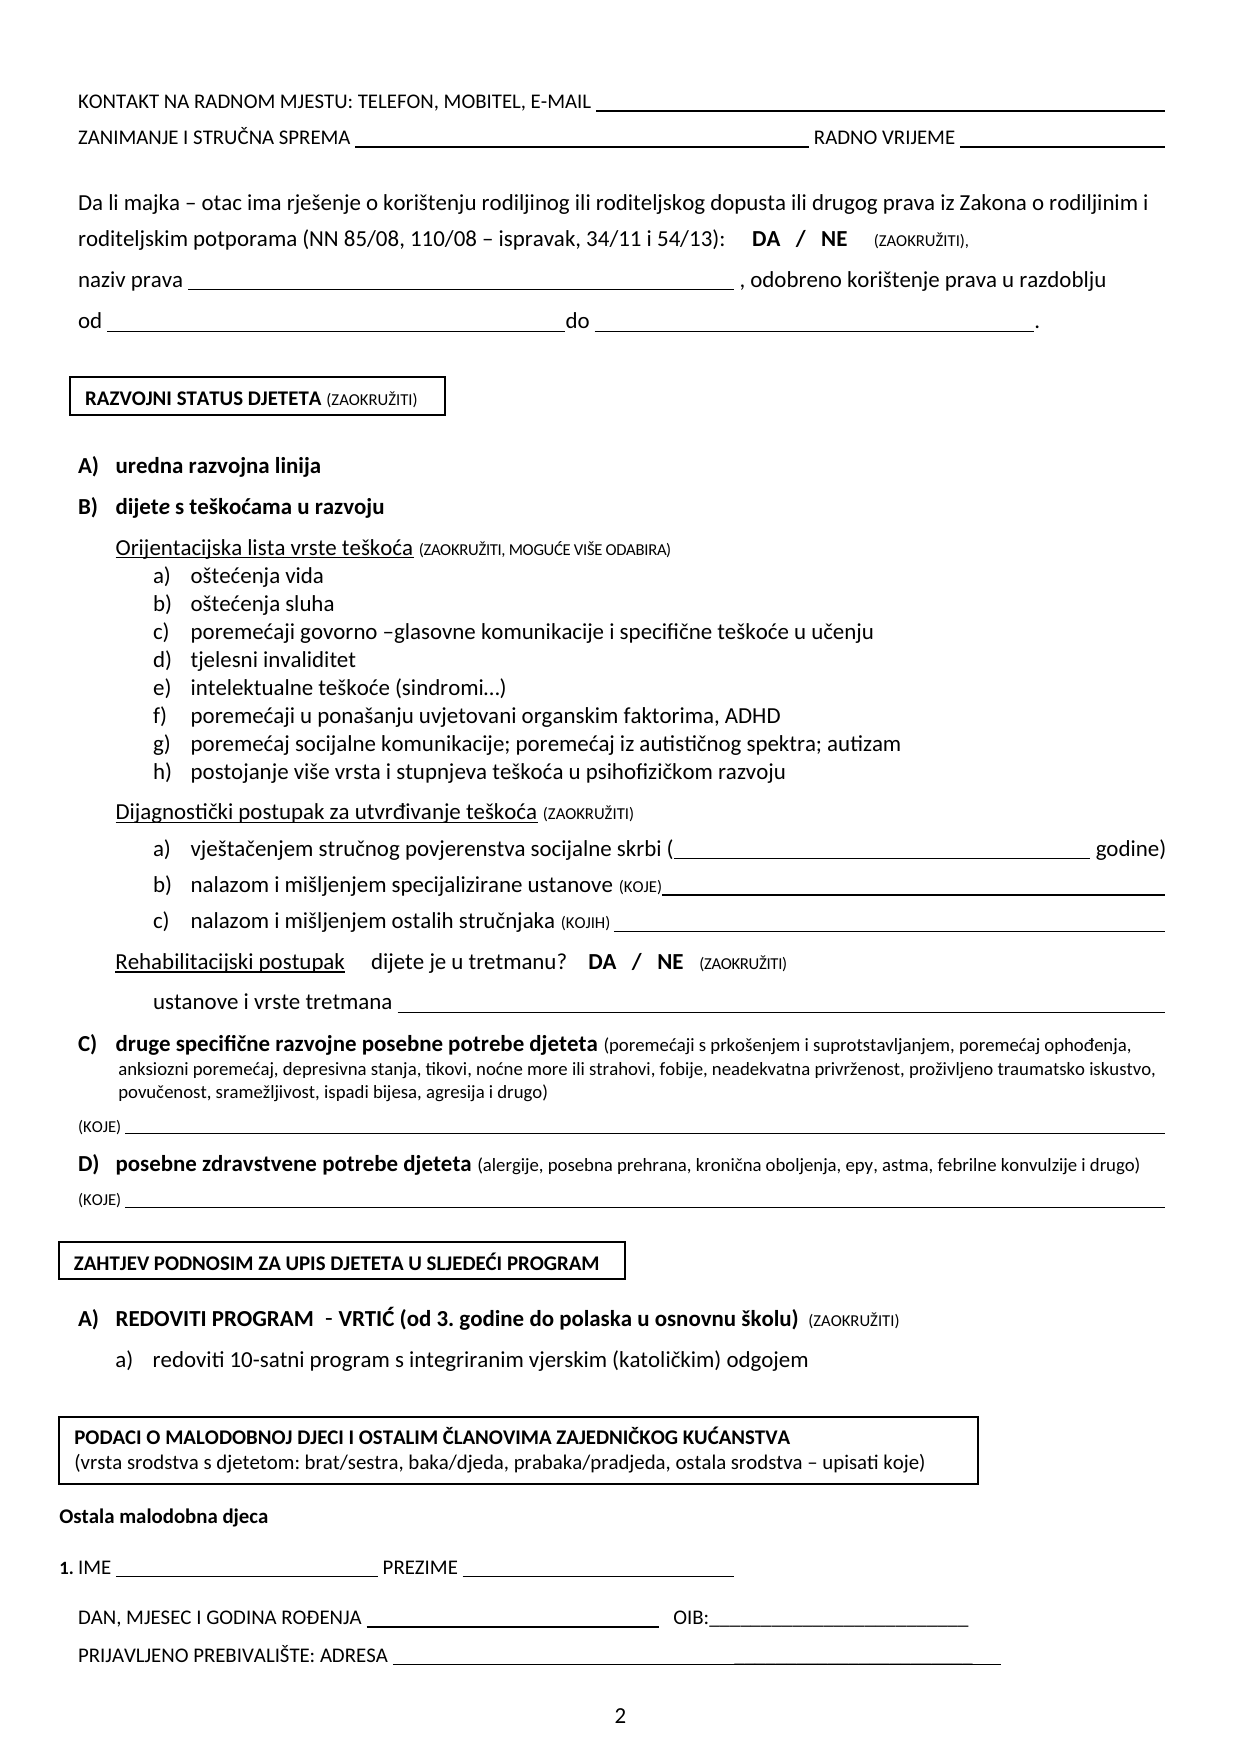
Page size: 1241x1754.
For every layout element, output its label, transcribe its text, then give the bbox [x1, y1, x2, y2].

text Da li majka – otac ima rješenje o korištenju rodiljinog ili roditeljskog dopusta ili drugog prava iz Zakona o rodiljinim i [78, 188, 1181, 216]
text B) dijete s teškoćama u razvoju [78, 492, 1181, 520]
list poremećaji u ponašanju uvjetovani organskim faktorima, ADHD [133, 701, 1181, 729]
text D) posebne zdravstvene potrebe djeteta (alergije, posebna prehrana, kronična oboljenja, epy, astma, febrilne konvulzije i drugo) [78, 1149, 1181, 1177]
text b) nalazom i mišljenjem specijalizirane ustanove (KOJE) [153, 870, 1181, 898]
text PRIJAVLJENO PREBIVALIŠTE: ADRESA _______________________ [78, 1642, 1181, 1668]
list REDOVITI PROGRAM - VRTIĆ (od 3. godine do polaska u osnovnu školu) (ZAOKRUŽITI) [78, 1302, 1181, 1333]
text (KOJE) [78, 1189, 1181, 1209]
list oštećenja vida [133, 561, 1181, 589]
text od do . [78, 307, 1181, 335]
text ustanove i vrste tretmana [115, 987, 1181, 1016]
text naziv prava , odobreno korištenje prava u razdoblju [78, 265, 1181, 293]
text roditeljskim potporama (NN 85/08, 110/08 – ispravak, 34/11 i 54/13): DA / NE (ZAOKRUŽITI), [78, 224, 1181, 252]
list oštećenja sluha [133, 589, 1181, 617]
text Dijagnostički postupak za utvrđivanje teškoća (ZAOKRUŽITI) [115, 797, 1181, 825]
text A) uredna razvojna linija [78, 452, 1181, 480]
text c) nalazom i mišljenjem ostalih stručnjaka (KOJIH) [153, 906, 1181, 934]
list intelektualne teškoće (sindromi…) [133, 673, 1181, 701]
text Rehabilitacijski postupak dijete je u tretmanu? DA / NE (ZAOKRUŽITI) [115, 947, 1181, 975]
text Ostala malodobna djeca [59, 1503, 1181, 1529]
text C) druge specifične razvojne posebne potrebe djeteta (poremećaji s prkošenjem i suprotstavljanjem, poremećaj ophođenja, anksiozni poremećaj, depresivna stanja, tikovi, noćne more ili strahovi, fobije, neadekvatna privrženost, proživljeno traumatsko iskustvo, povučenost, sramežljivost, ispadi bijesa, agresija i drugo) [78, 1029, 1181, 1103]
list poremećaj socijalne komunikacije; poremećaj iz autističnog spektra; autizam [133, 729, 1181, 757]
list IME PREZIME [59, 1554, 1181, 1579]
list redoviti 10-satni program s integriranim vjerskim (katoličkim) odgojem [115, 1345, 1181, 1373]
list postojanje više vrsta i stupnjeva teškoća u psihofizičkom razvoju [133, 757, 1181, 785]
text Orijentacijska lista vrste teškoća (ZAOKRUŽITI, MOGUĆE VIŠE ODABIRA) [115, 533, 1181, 561]
text (KOJE) [78, 1116, 1181, 1136]
list tjelesni invaliditet [133, 645, 1181, 673]
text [78, 124, 1181, 150]
text a) vještačenjem stručnog povjerenstva socijalne skrbi ( godine) [153, 834, 1181, 862]
text KONTAKT NA RADNOM MJESTU: TELEFON, MOBITEL, E-MAIL [78, 89, 1181, 114]
text DAN, MJESEC I GODINA ROĐENJA OIB:_________________________ [78, 1604, 1181, 1630]
list poremećaji govorno –glasovne komunikacije i specifične teškoće u učenju [133, 617, 1181, 645]
